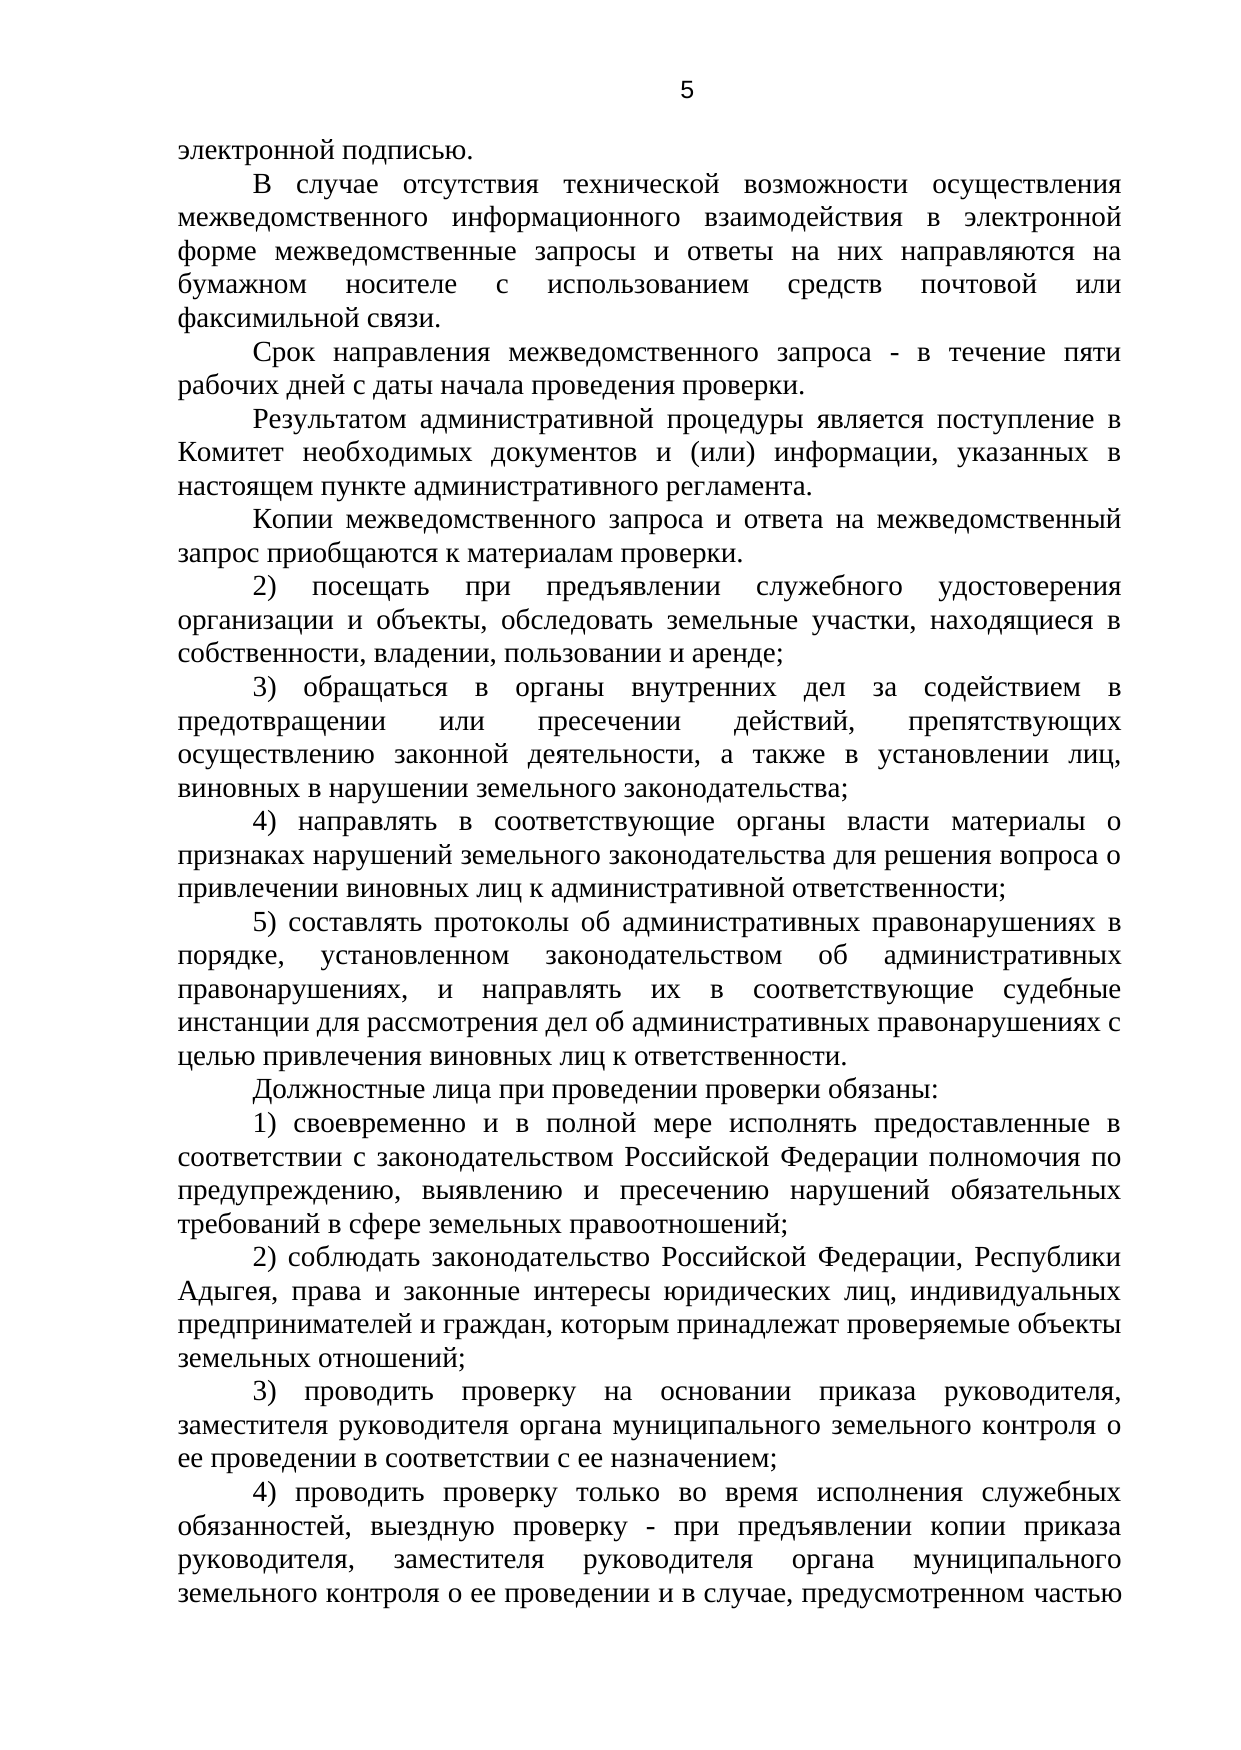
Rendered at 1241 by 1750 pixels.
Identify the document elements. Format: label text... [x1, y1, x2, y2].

text 4) направлять в соответствующие органы власти материалы о признаках нарушений земельного законодательства для решения вопроса о привлечении виновных лиц к административной ответственности; [177, 803, 1122, 904]
text 1) своевременно и в полной мере исполнять предоставленные в соответствии с законодательством Российской Федерации полномочия по предупреждению, выявлению и пресечению нарушений обязательных требований в сфере земельных правоотношений; [177, 1105, 1122, 1239]
text Копии межведомственного запроса и ответа на межведомственный запрос приобщаются к материалам проверки. [177, 501, 1122, 568]
text В случае отсутствия технической возможности осуществления межведомственного информационного взаимодействия в электронной форме межведомственные запросы и ответы на них направляются на бумажном носителе с использованием средств почтовой или факсимильной связи. [177, 166, 1122, 334]
text Результатом административной процедуры является поступление в Комитет необходимых документов и (или) информации, указанных в настоящем пункте административного регламента. [177, 401, 1122, 501]
text Срок направления межведомственного запроса - в течение пяти рабочих дней с даты начала проведения проверки. [177, 334, 1122, 401]
text 2) посещать при предъявлении служебного удостоверения организации и объекты, обследовать земельные участки, находящиеся в собственности, владении, пользовании и аренде; [177, 568, 1122, 669]
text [177, 1474, 1122, 1608]
text 3) обращаться в органы внутренних дел за содействием в предотвращении или пресечении действий, препятствующих осуществлению законной деятельности, а также в установлении лиц, виновных в нарушении земельного законодательства; [177, 669, 1122, 803]
text 2) соблюдать законодательство Российской Федерации, Республики Адыгея, права и законные интересы юридических лиц, индивидуальных предпринимателей и граждан, которым принадлежат проверяемые объекты земельных отношений; [177, 1239, 1122, 1373]
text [177, 132, 1122, 166]
text Должностные лица при проведении проверки обязаны: [177, 1072, 1122, 1105]
text 3) проводить проверку на основании приказа руководителя, заместителя руководителя органа муниципального земельного контроля о ее проведении в соответствии с ее назначением; [177, 1373, 1122, 1474]
text 5) составлять протоколы об административных правонарушениях в порядке, установленном законодательством об административных правонарушениях, и направлять их в соответствующие судебные инстанции для рассмотрения дел об административных правонарушениях с целью привлечения виновных лиц к ответственности. [177, 904, 1122, 1072]
